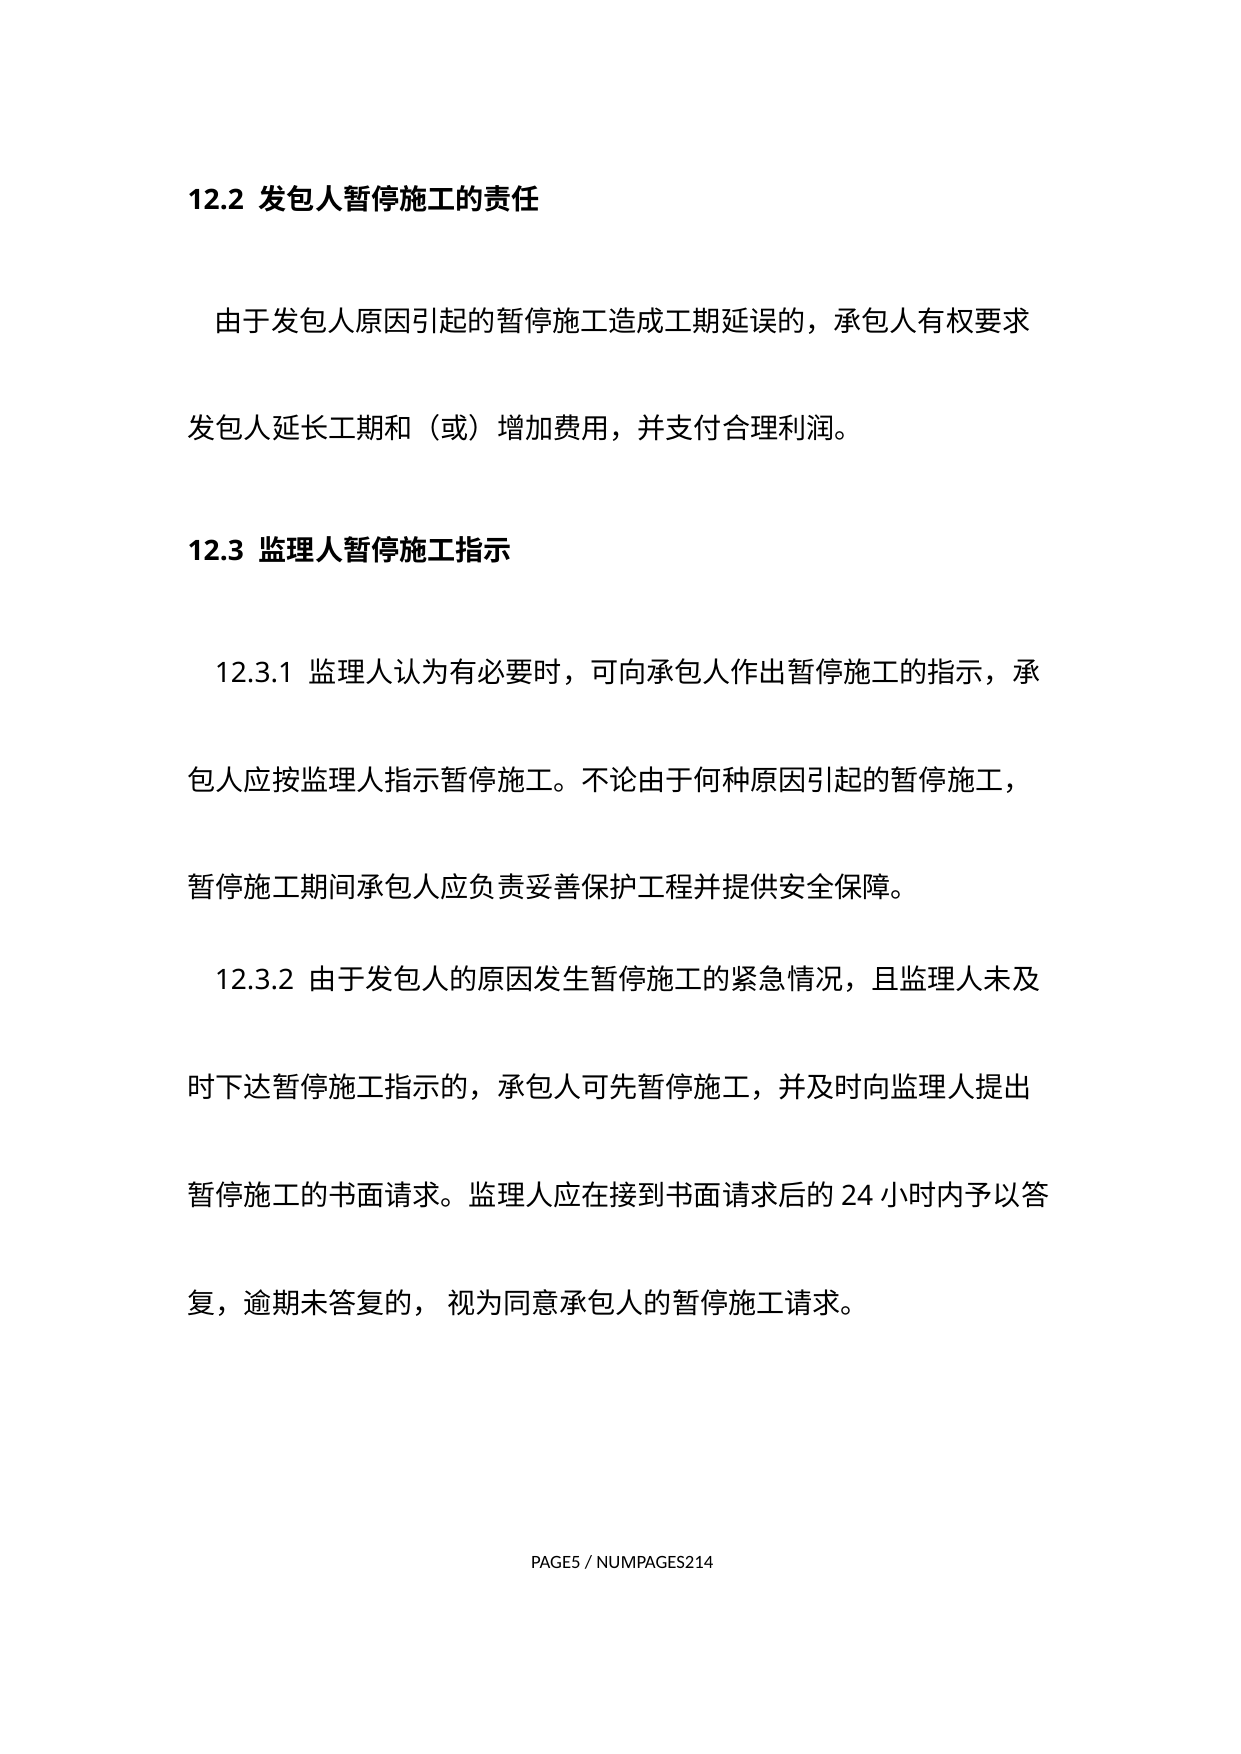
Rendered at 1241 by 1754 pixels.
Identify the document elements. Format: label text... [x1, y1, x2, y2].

text 由于发包人原因引起的暂停施工造成工期延误的，承包人有权要求发包人延长工期和（或）增加费用，并支付合理利润。 [187, 286, 1053, 459]
text 12.3.1 监理人认为有必要时，可向承包人作出暂停施工的指示，承包人应按监理人指示暂停施工。不论由于何种原因引起的暂停施工，暂停施工期间承包人应负责妥善保护工程并提供安全保障。 [187, 637, 1053, 918]
subtitle 12.2 发包人暂停施工的责任 [187, 164, 1053, 229]
text 12.3.2 由于发包人的原因发生暂停施工的紧急情况，且监理人未及时下达暂停施工指示的，承包人可先暂停施工，并及时向监理人提出暂停施工的书面请求。监理人应在接到书面请求后的 24 小时内予以答复，逾期未答复的， 视为同意承包人的暂停施工请求。 [187, 945, 1053, 1333]
subtitle 12.3 监理人暂停施工指示 [187, 515, 1053, 580]
